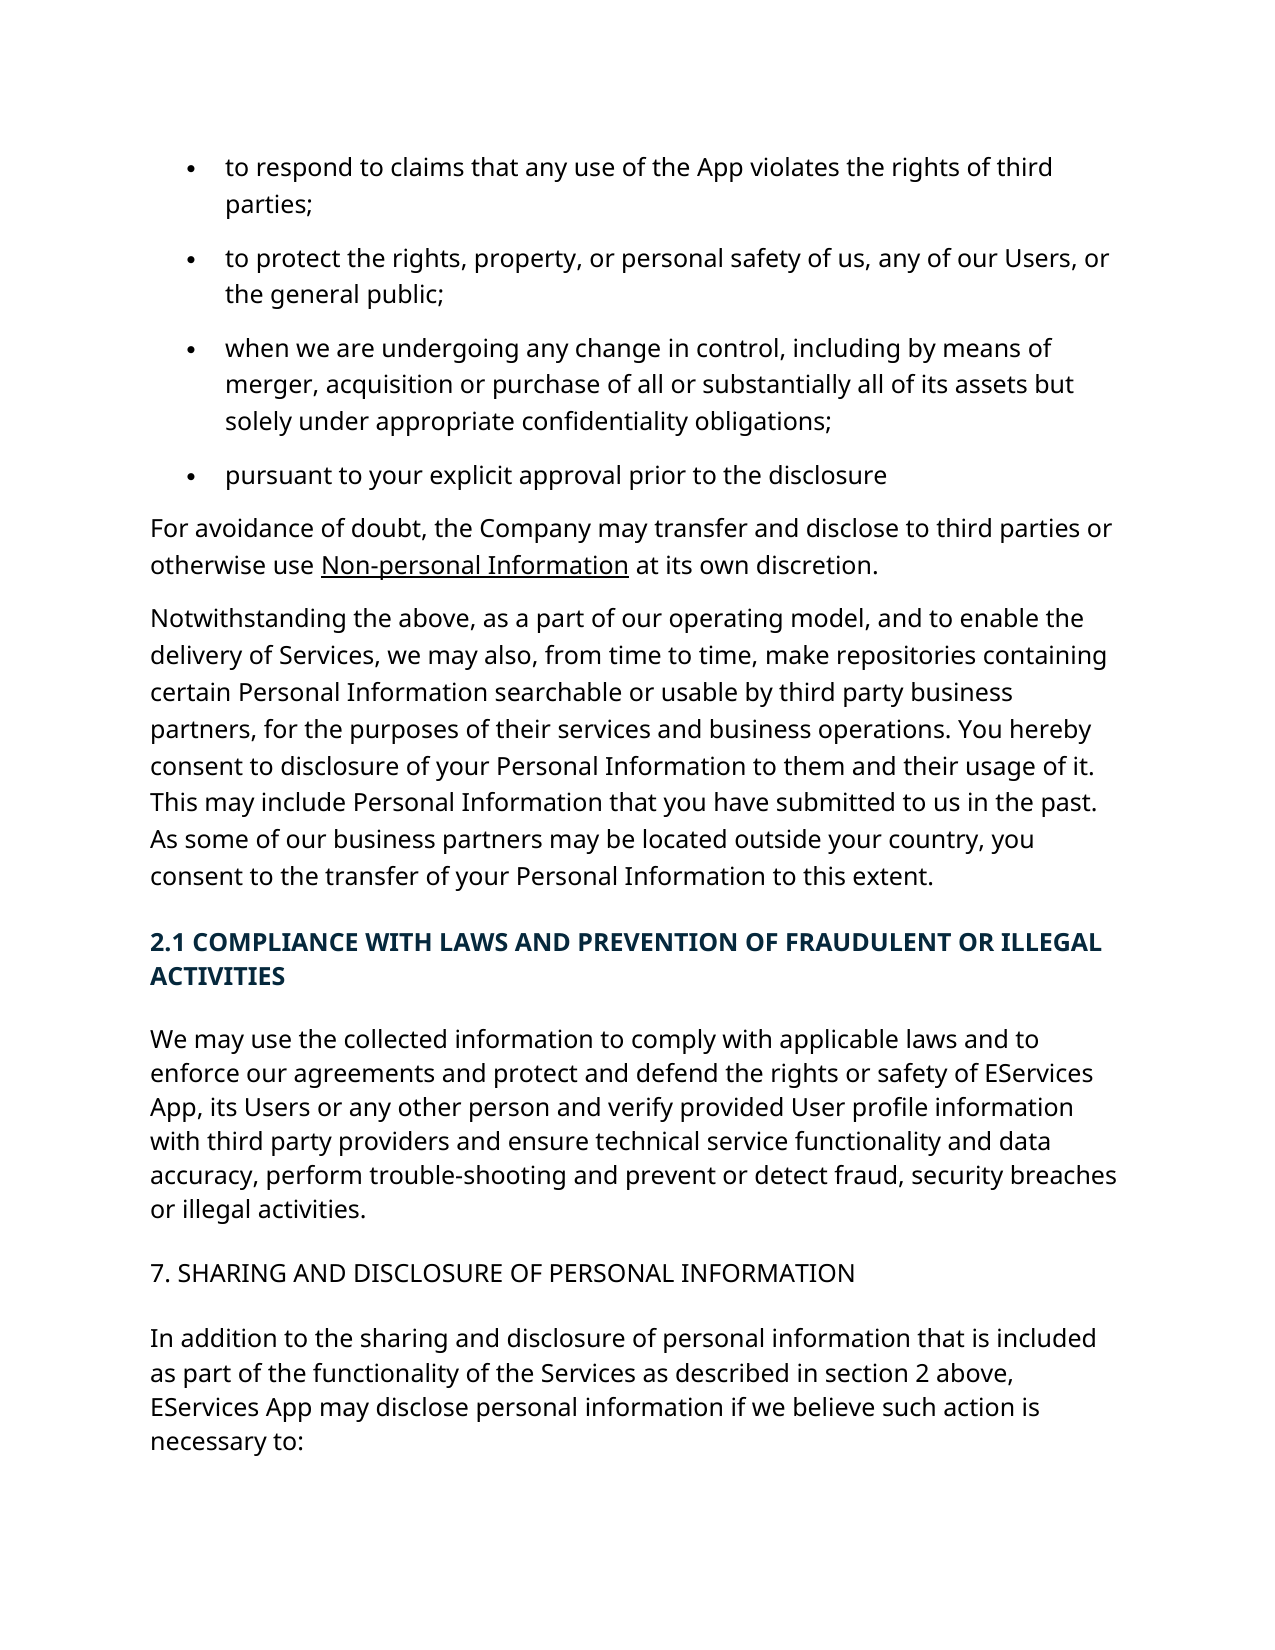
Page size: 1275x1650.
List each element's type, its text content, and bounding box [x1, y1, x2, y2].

text For avoidance of doubt, the Company may transfer and disclose to third parties or otherwise use Non-personal Information at its own discretion. [150, 511, 1125, 582]
subtitle 7. SHARING AND DISCLOSURE OF PERSONAL INFORMATION [150, 1255, 1125, 1289]
list to respond to claims that any use of the App violates the rights of third parties; [187, 150, 1125, 221]
list when we are undergoing any change in control, including by means of merger, acquisition or purchase of all or substantially all of its assets but solely under appropriate confidentiality obligations; [187, 330, 1125, 438]
text Notwithstanding the above, as a part of our operating model, and to enable the delivery of Services, we may also, from time to time, make repositories containing certain Personal Information searchable or usable by third party business partners, for the purposes of their services and business operations. You hereby consent to disclosure of your Personal Information to them and their usage of it. This may include Personal Information that you have submitted to us in the past. As some of our business partners may be located outside your country, you consent to the transfer of your Personal Information to this extent. [150, 601, 1125, 892]
list pursuant to your explicit approval prior to the disclosure [187, 457, 1125, 491]
text In addition to the sharing and disclosure of personal information that is included as part of the functionality of the Services as described in section 2 above, EServices App may disclose personal information if we believe such action is necessary to: [150, 1321, 1125, 1457]
text We may use the collected information to comply with applicable laws and to enforce our agreements and protect and defend the rights or safety of EServices App, its Users or any other person and verify provided User profile information with third party providers and ensure technical service functionality and data accuracy, perform trouble-shooting and prevent or detect fraud, security breaches or illegal activities. [150, 1022, 1125, 1226]
subtitle 2.1 COMPLIANCE WITH LAWS AND PREVENTION OF FRAUDULENT OR ILLEGAL ACTIVITIES [150, 924, 1125, 992]
list to protect the rights, property, or personal safety of us, any of our Users, or the general public; [187, 240, 1125, 311]
